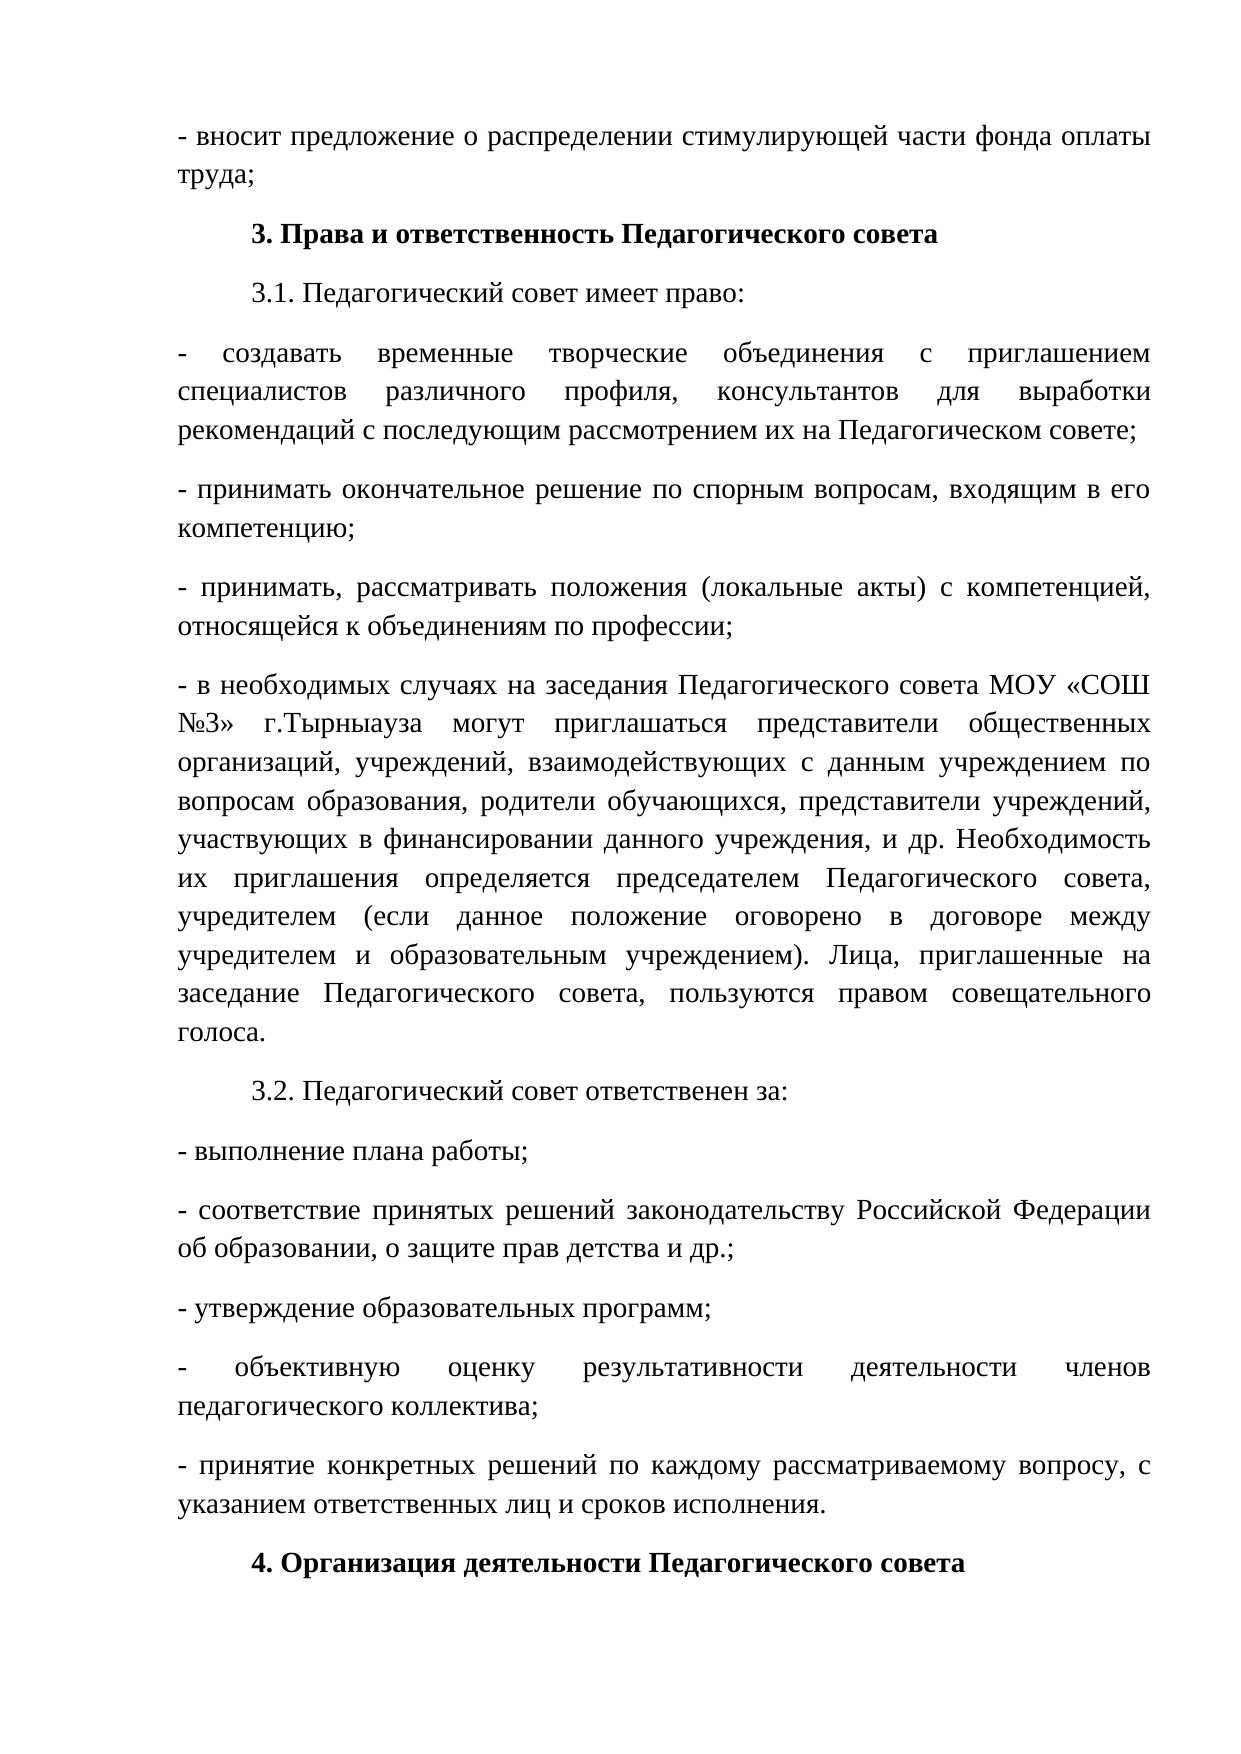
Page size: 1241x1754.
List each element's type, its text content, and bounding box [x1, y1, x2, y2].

text 3. Права и ответственность Педагогического совета [177, 216, 1152, 249]
text - принимать, рассматривать положения (локальные акты) с компетенцией, относящейся к объединениям по профессии; [177, 569, 1152, 641]
text 3.1. Педагогический совет имеет право: [177, 275, 1152, 309]
text 4. Организация деятельности Педагогического совета [177, 1545, 1152, 1579]
text - в необходимых случаях на заседания Педагогического совета МОУ «СОШ №3» г.Тырныауза могут приглашаться представители общественных организаций, учреждений, взаимодействующих с данным учреждением по вопросам образования, родители обучающихся, представители учреждений, участвующих в финансировании данного учреждения, и др. Необходимость их приглашения определяется председателем Педагогического совета, учредителем (если данное положение оговорено в договоре между учредителем и образовательным учреждением). Лица, приглашенные на заседание Педагогического совета, пользуются правом совещательного голоса. [177, 667, 1152, 1047]
text - принимать окончательное решение по спорным вопросам, входящим в его компетенцию; [177, 471, 1152, 543]
text - утверждение образовательных программ; [177, 1290, 1152, 1323]
text - объективную оценку результативности деятельности членов педагогического коллектива; [177, 1349, 1152, 1421]
text - соответствие принятых решений законодательству Российской Федерации об образовании, о защите прав детства и др.; [177, 1192, 1152, 1264]
text - принятие конкретных решений по каждому рассматриваемому вопросу, с указанием ответственных лиц и сроков исполнения. [177, 1447, 1152, 1519]
text - создавать временные творческие объединения с приглашением специалистов различного профиля, консультантов для выработки рекомендаций с последующим рассмотрением их на Педагогическом совете; [177, 335, 1152, 445]
text 3.2. Педагогический совет ответственен за: [177, 1073, 1152, 1107]
text - выполнение плана работы; [177, 1133, 1152, 1166]
text - вносит предложение о распределении стимулирующей части фонда оплаты труда; [177, 118, 1152, 190]
